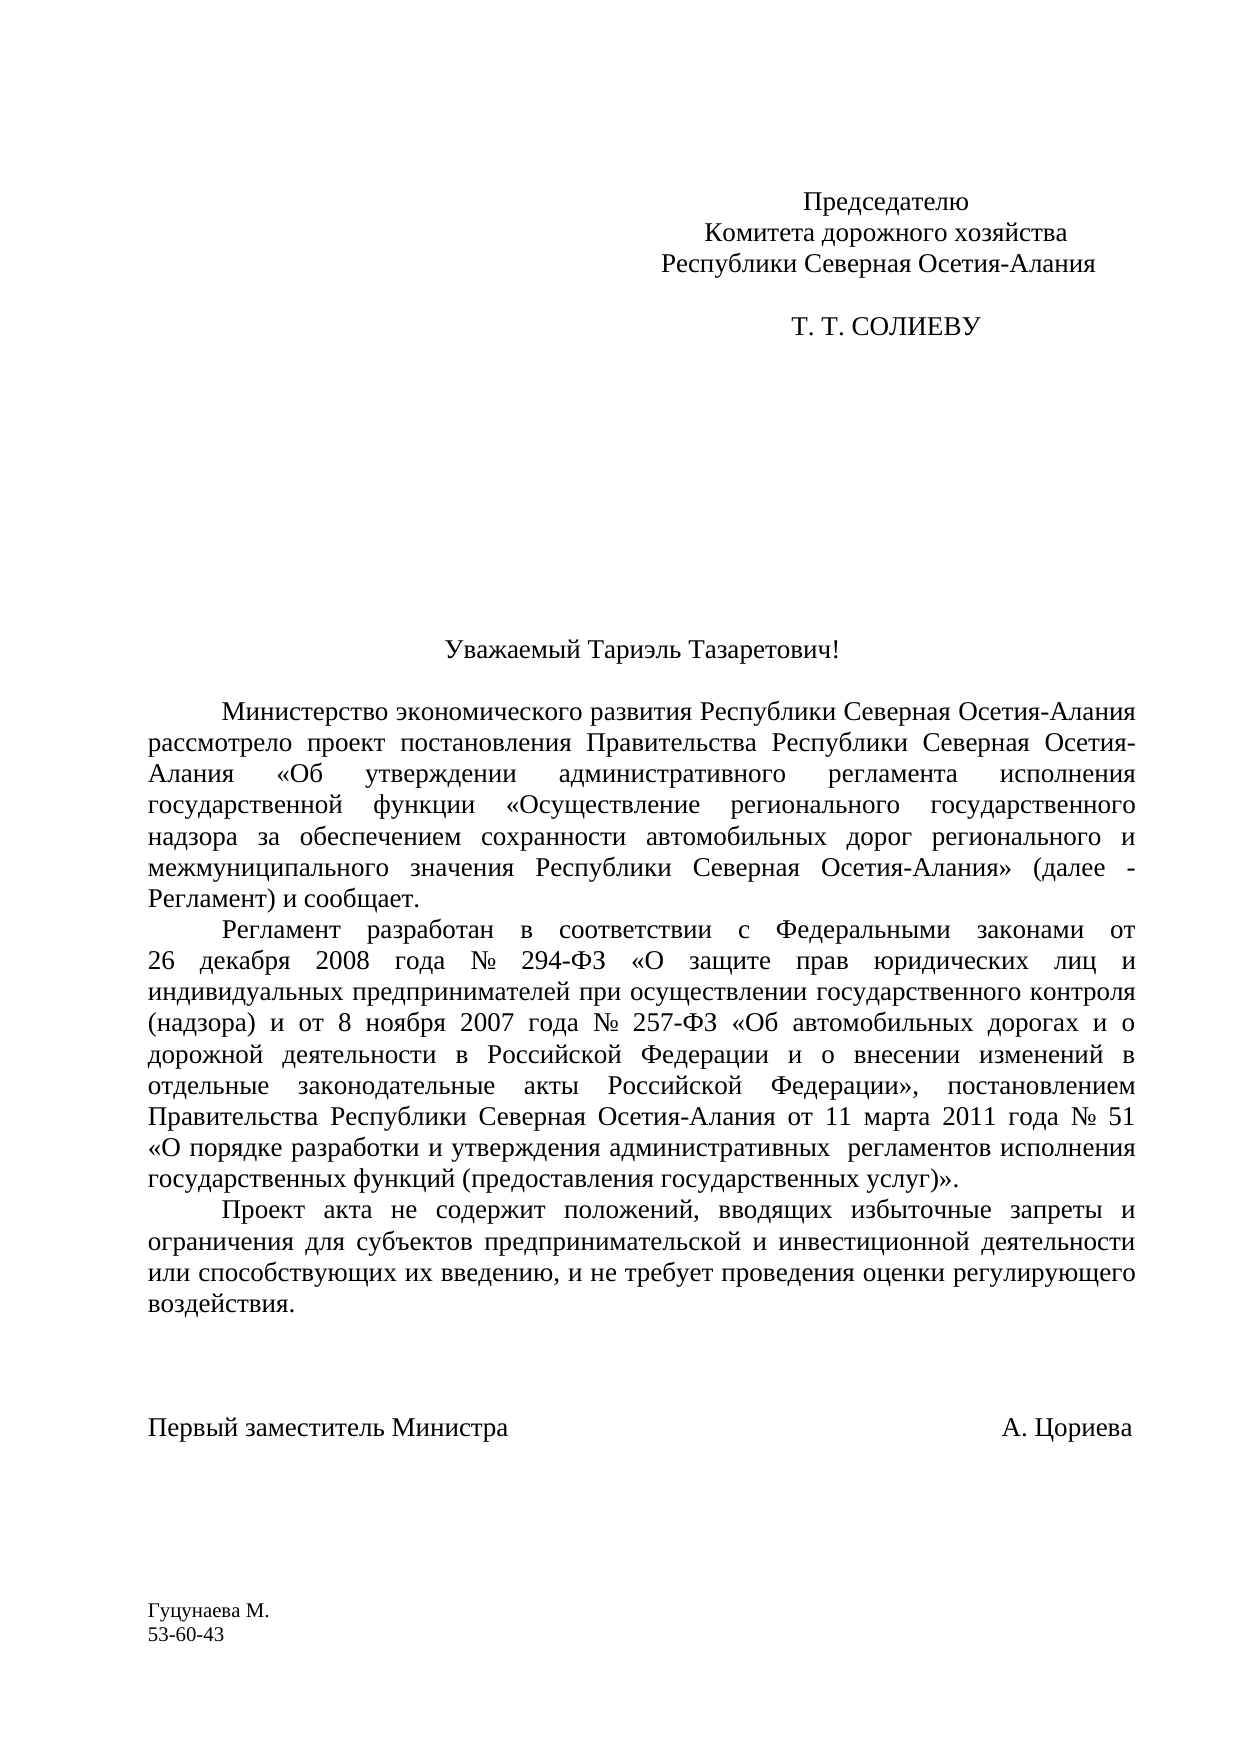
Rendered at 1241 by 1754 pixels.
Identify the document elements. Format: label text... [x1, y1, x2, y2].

text Первый заместитель Министра А. Цориева [148, 1411, 1137, 1443]
text Регламент разработан в соответствии с Федеральными законами от 26 декабря 2008 года № 294-ФЗ «О защите прав юридических лиц и индивидуальных предпринимателей при осуществлении государственного контроля (надзора) и от 8 ноября 2007 года № 257-ФЗ «Об автомобильных дорогах и о дорожной деятельности в Российской Федерации и о внесении изменений в отдельные законодательные акты Российской Федерации», постановлением Правительства Республики Северная Осетия-Алания от 11 марта 2011 года № 51 «О порядке разработки и утверждения административных регламентов исполнения государственных функций (предоставления государственных услуг)». [148, 913, 1137, 1193]
text Проект акта не содержит положений, вводящих избыточные запреты и ограничения для субъектов предпринимательской и инвестиционной деятельности или способствующих их введению, и не требует проведения оценки регулирующего воздействия. [148, 1193, 1137, 1318]
text Т. Т. СОЛИЕВУ [620, 310, 1137, 341]
text Председателю [620, 185, 1137, 216]
text 53-60-43 [148, 1622, 1137, 1646]
text Комитета дорожного хозяйства Республики Северная Осетия-Алания [620, 216, 1137, 279]
text Уважаемый Тариэль Тазаретович! [148, 633, 1137, 664]
text Министерство экономического развития Республики Северная Осетия-Алания рассмотрело проект постановления Правительства Республики Северная Осетия-Алания «Об утверждении административного регламента исполнения государственной функции «Осуществление регионального государственного надзора за обеспечением сохранности автомобильных дорог регионального и межмуниципального значения Республики Северная Осетия-Алания» (далее - Регламент) и сообщает. [148, 695, 1137, 913]
text Гуцунаева М. [148, 1598, 1137, 1622]
